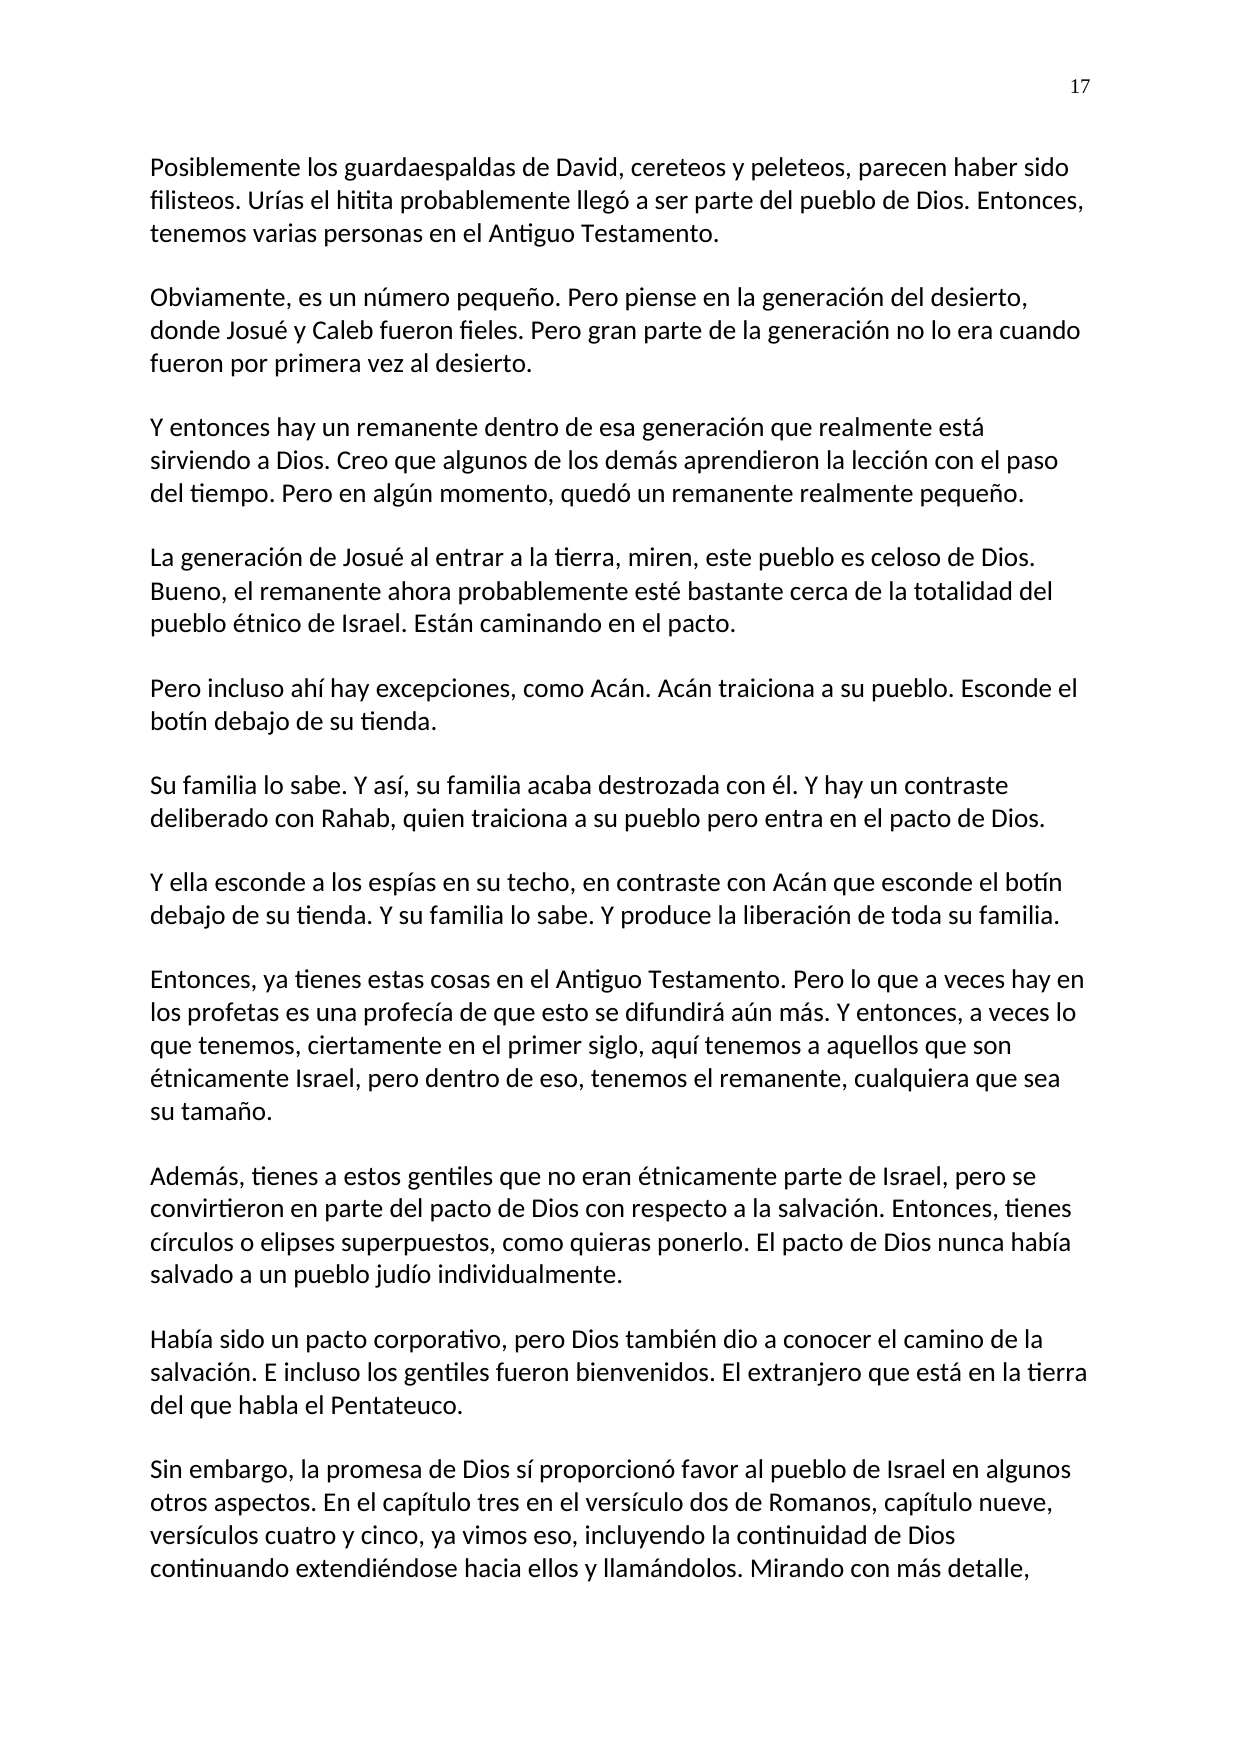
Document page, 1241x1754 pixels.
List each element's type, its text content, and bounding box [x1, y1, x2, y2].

text Obviamente, es un número pequeño. Pero piense en la generación del desierto, donde Josué y Caleb fueron fieles. Pero gran parte de la generación no lo era cuando fueron por primera vez al desierto. [150, 280, 1090, 379]
text Su familia lo sabe. Y así, su familia acaba destrozada con él. Y hay un contraste deliberado con Rahab, quien traiciona a su pueblo pero entra en el pacto de Dios. [150, 768, 1090, 834]
text La generación de Josué al entrar a la tierra, miren, este pueblo es celoso de Dios. Bueno, el remanente ahora probablemente esté bastante cerca de la totalidad del pueblo étnico de Israel. Están caminando en el pacto. [150, 541, 1090, 640]
text Posiblemente los guardaespaldas de David, cereteos y peleteos, parecen haber sido filisteos. Urías el hitita probablemente llegó a ser parte del pueblo de Dios. Entonces, tenemos varias personas en el Antiguo Testamento. [150, 150, 1090, 249]
text Y ella esconde a los espías en su techo, en contraste con Acán que esconde el botín debajo de su tienda. Y su familia lo sabe. Y produce la liberación de toda su familia. [150, 865, 1090, 931]
text Pero incluso ahí hay excepciones, como Acán. Acán traiciona a su pueblo. Esconde el botín debajo de su tienda. [150, 671, 1090, 737]
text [150, 1452, 1090, 1584]
text Había sido un pacto corporativo, pero Dios también dio a conocer el camino de la salvación. E incluso los gentiles fueron bienvenidos. El extranjero que está en la tierra del que habla el Pentateuco. [150, 1322, 1090, 1421]
text Y entonces hay un remanente dentro de esa generación que realmente está sirviendo a Dios. Creo que algunos de los demás aprendieron la lección con el paso del tiempo. Pero en algún momento, quedó un remanente realmente pequeño. [150, 410, 1090, 509]
text Entonces, ya tienes estas cosas en el Antiguo Testamento. Pero lo que a veces hay en los profetas es una profecía de que esto se difundirá aún más. Y entonces, a veces lo que tenemos, ciertamente en el primer siglo, aquí tenemos a aquellos que son étnicamente Israel, pero dentro de eso, tenemos el remanente, cualquiera que sea su tamaño. [150, 962, 1090, 1127]
text Además, tienes a estos gentiles que no eran étnicamente parte de Israel, pero se convirtieron en parte del pacto de Dios con respecto a la salvación. Entonces, tienes círculos o elipses superpuestos, como quieras ponerlo. El pacto de Dios nunca había salvado a un pueblo judío individualmente. [150, 1159, 1090, 1291]
